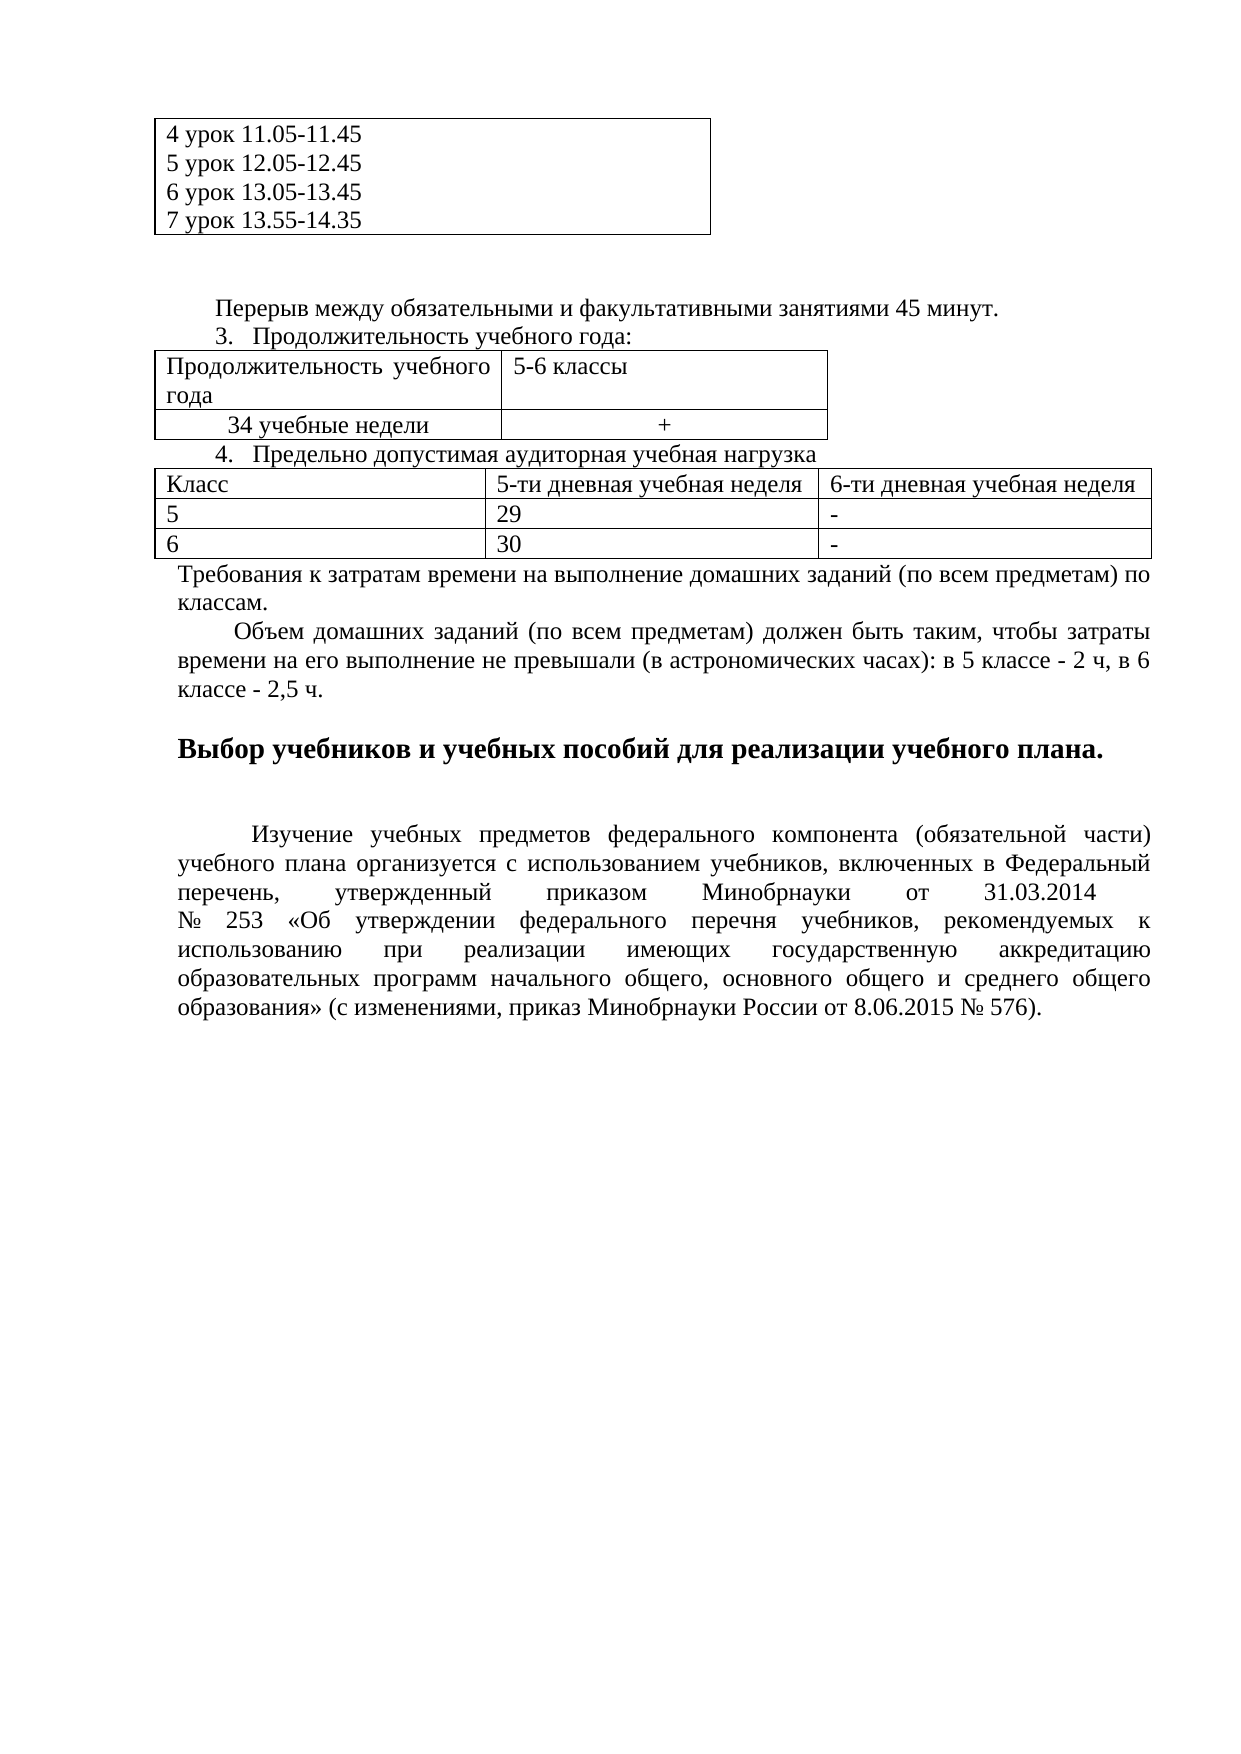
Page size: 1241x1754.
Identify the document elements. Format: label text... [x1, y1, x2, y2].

table_cell 29 [486, 499, 818, 528]
table_cell - [819, 529, 1151, 558]
text Изучение учебных предметов федерального компонента (обязательной части) учебного плана организуется с использованием учебников, включенных в Федеральный перечень, утвержденный приказом Минобрнауки от 31.03.2014 № 253 «Об утверждении федерального перечня учебников, рекомендуемых к использованию при реализации имеющих государственную аккредитацию образовательных программ начального общего, основного общего и среднего общего образования» (с изменениями, приказ Минобрнауки России от 8.06.2015 № 576). [177, 819, 1152, 1020]
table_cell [156, 119, 710, 234]
table_cell - [819, 499, 1151, 528]
list Предельно допустимая аудиторная учебная нагрузка [215, 439, 1152, 468]
table_cell 30 [486, 529, 818, 558]
table_header Продолжительность учебного года [156, 351, 501, 409]
table_cell + [502, 410, 827, 438]
table_cell 5 [156, 499, 485, 528]
text Перерыв между обязательными и факультативными занятиями 45 минут. [215, 293, 1152, 321]
text Выбор учебников и учебных пособий для реализации учебного плана. [177, 731, 1152, 765]
table_header 5-ти дневная учебная неделя [486, 469, 818, 498]
text Объем домашних заданий (по всем предметам) должен быть таким, чтобы затраты времени на его выполнение не превышали (в астрономических часах): в 5 классе - 2 ч, в 6 классе - 2,5 ч. [177, 616, 1152, 702]
list Продолжительность учебного года: [215, 321, 1152, 350]
text Требования к затратам времени на выполнение домашних заданий (по всем предметам) по классам. [177, 559, 1152, 616]
table_header 5-6 классы [502, 351, 827, 409]
table_header 6-ти дневная учебная неделя [819, 469, 1151, 498]
table_cell 34 учебные недели [156, 410, 501, 438]
table_cell 6 [156, 529, 485, 558]
table_header Класс [156, 469, 485, 498]
